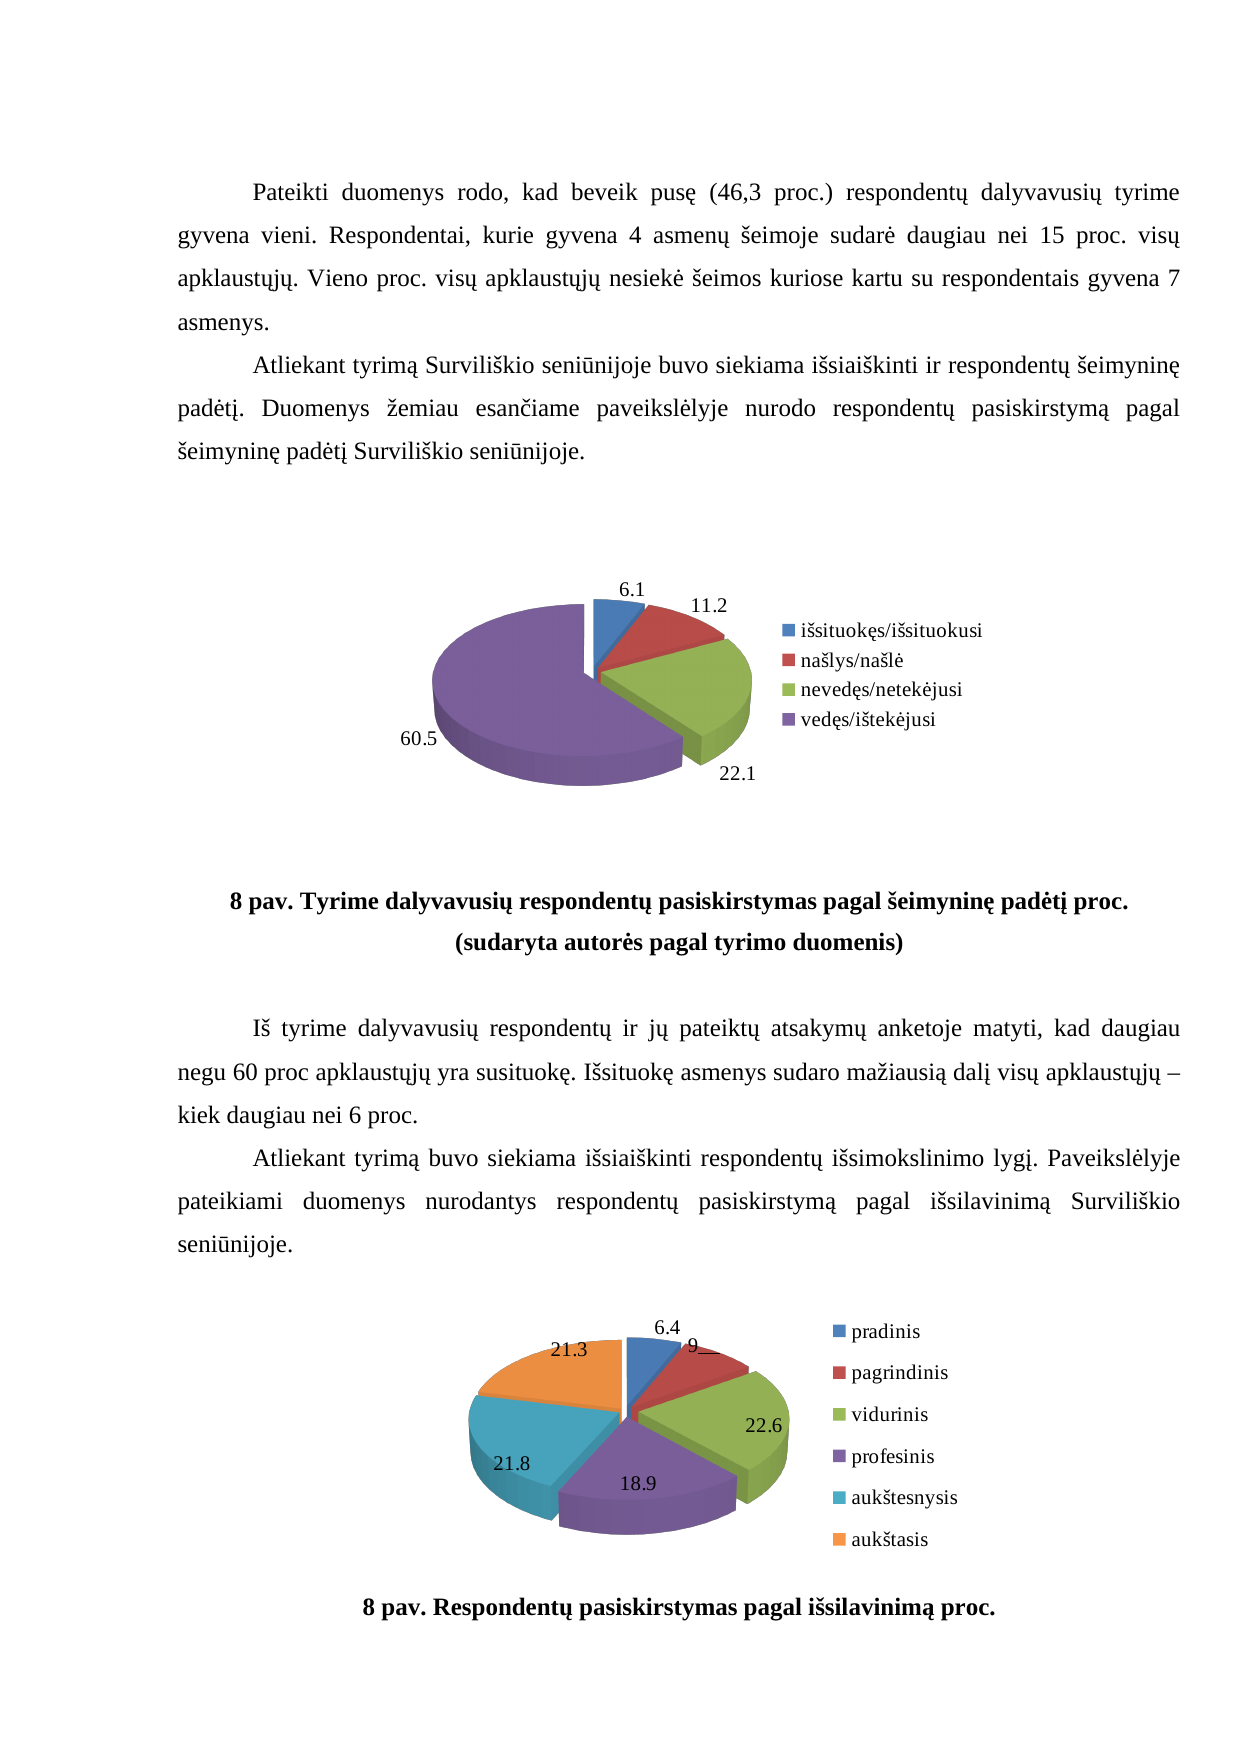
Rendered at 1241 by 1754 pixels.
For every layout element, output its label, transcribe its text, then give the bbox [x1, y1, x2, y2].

text Atliekant tyrimą buvo siekiama išsiaiškinti respondentų išsimokslinimo lygį. Paveikslėlyje pateikiami duomenys nurodantys respondentų pasiskirstymą pagal išsilavinimą Surviliškio seniūnijoje. [177, 1143, 1181, 1258]
text 8 pav. Respondentų pasiskirstymas pagal išsilavinimą proc. [177, 1592, 1181, 1620]
text 8 pav. Tyrime dalyvavusių respondentų pasiskirstymas pagal šeimyninę padėtį proc. [177, 886, 1181, 915]
text Pateikti duomenys rodo, kad beveik pusę (46,3 proc.) respondentų dalyvavusių tyrime gyvena vieni. Respondentai, kurie gyvena 4 asmenų šeimoje sudarė daugiau nei 15 proc. visų apklaustųjų. Vieno proc. visų apklaustųjų nesiekė šeimos kuriose kartu su respondentais gyvena 7 asmenys. [177, 177, 1181, 335]
text Atliekant tyrimą Surviliškio seniūnijoje buvo siekiama išsiaiškinti ir respondentų šeimyninę padėtį. Duomenys žemiau esančiame paveikslėlyje nurodo respondentų pasiskirstymą pagal šeimyninę padėtį Surviliškio seniūnijoje. [177, 350, 1181, 465]
text (sudaryta autorės pagal tyrimo duomenis) [177, 927, 1181, 956]
text Iš tyrime dalyvavusių respondentų ir jų pateiktų atsakymų anketoje matyti, kad daugiau negu 60 proc apklaustųjų yra susituokę. Išsituokę asmenys sudaro mažiausią dalį visų apklaustųjų – kiek daugiau nei 6 proc. [177, 1013, 1181, 1128]
